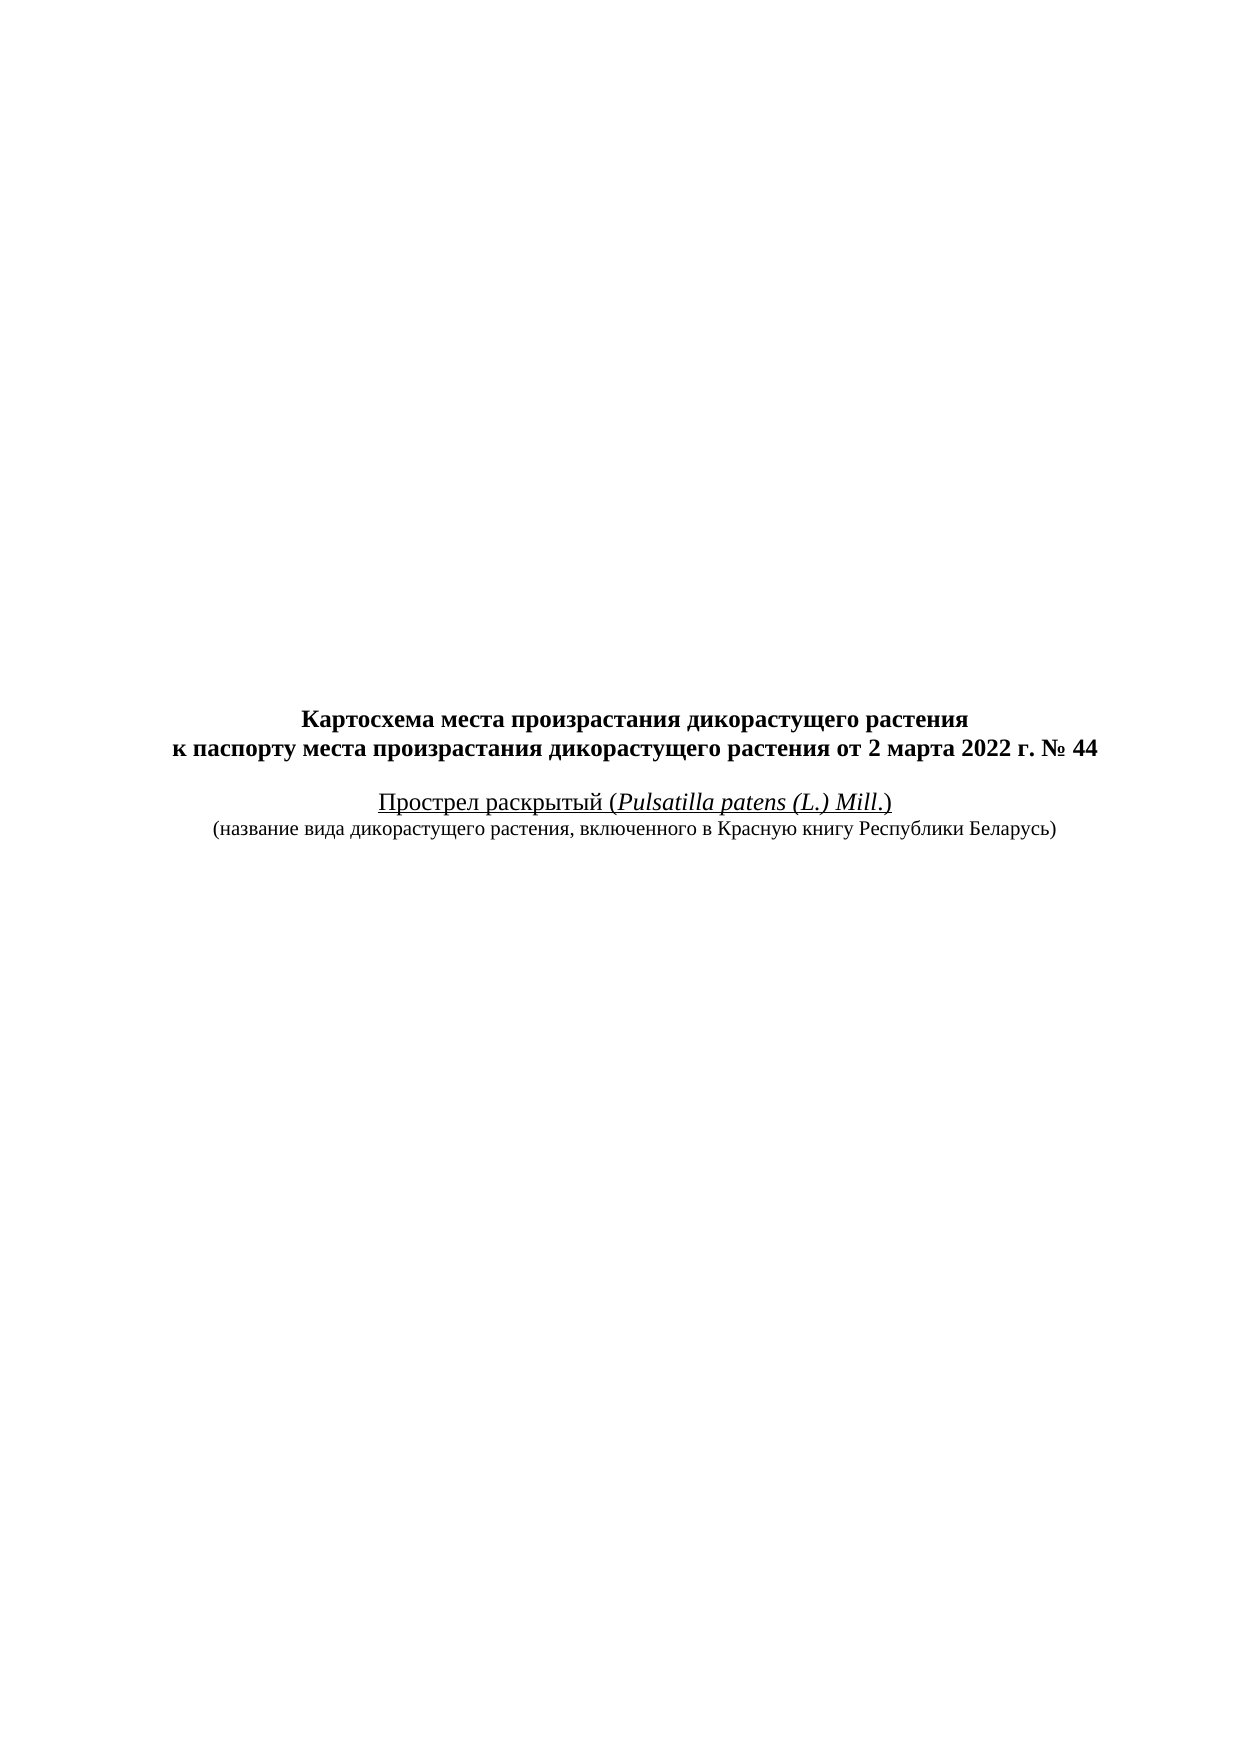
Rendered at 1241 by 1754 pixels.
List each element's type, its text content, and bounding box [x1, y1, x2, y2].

text Картосхема места произрастания дикорастущего растения к паспорту места произрастания дикорастущего растения от 2 марта 2022 г. № 44 [148, 704, 1122, 762]
text Прострел раскрытый (Pulsatilla patens (L.) Mill.) [148, 787, 1122, 816]
text (название вида дикорастущего растения, включенного в Красную книгу Республики Беларусь) [148, 816, 1122, 840]
